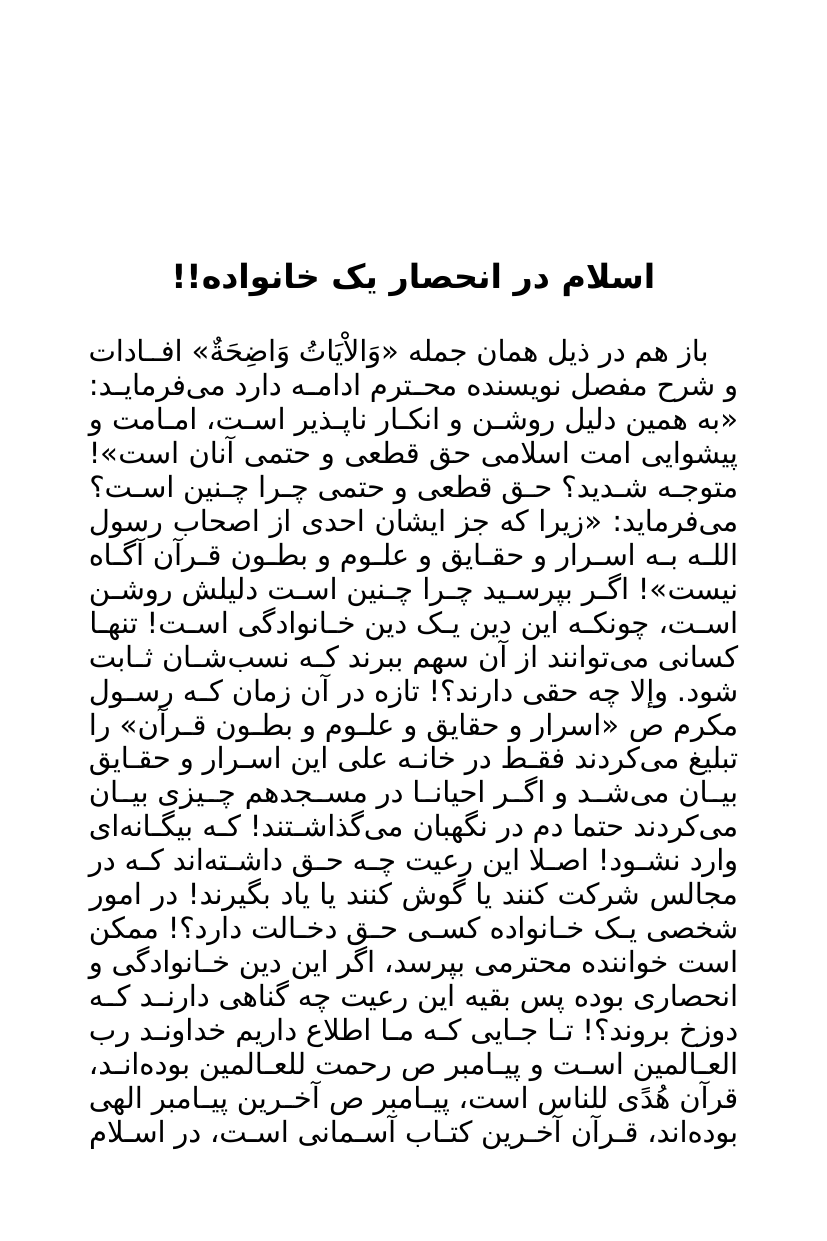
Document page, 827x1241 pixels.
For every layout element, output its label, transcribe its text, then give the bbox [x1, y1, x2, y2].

text اسلام در انحصار يک خانواده!! [89, 258, 738, 297]
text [89, 334, 738, 1149]
